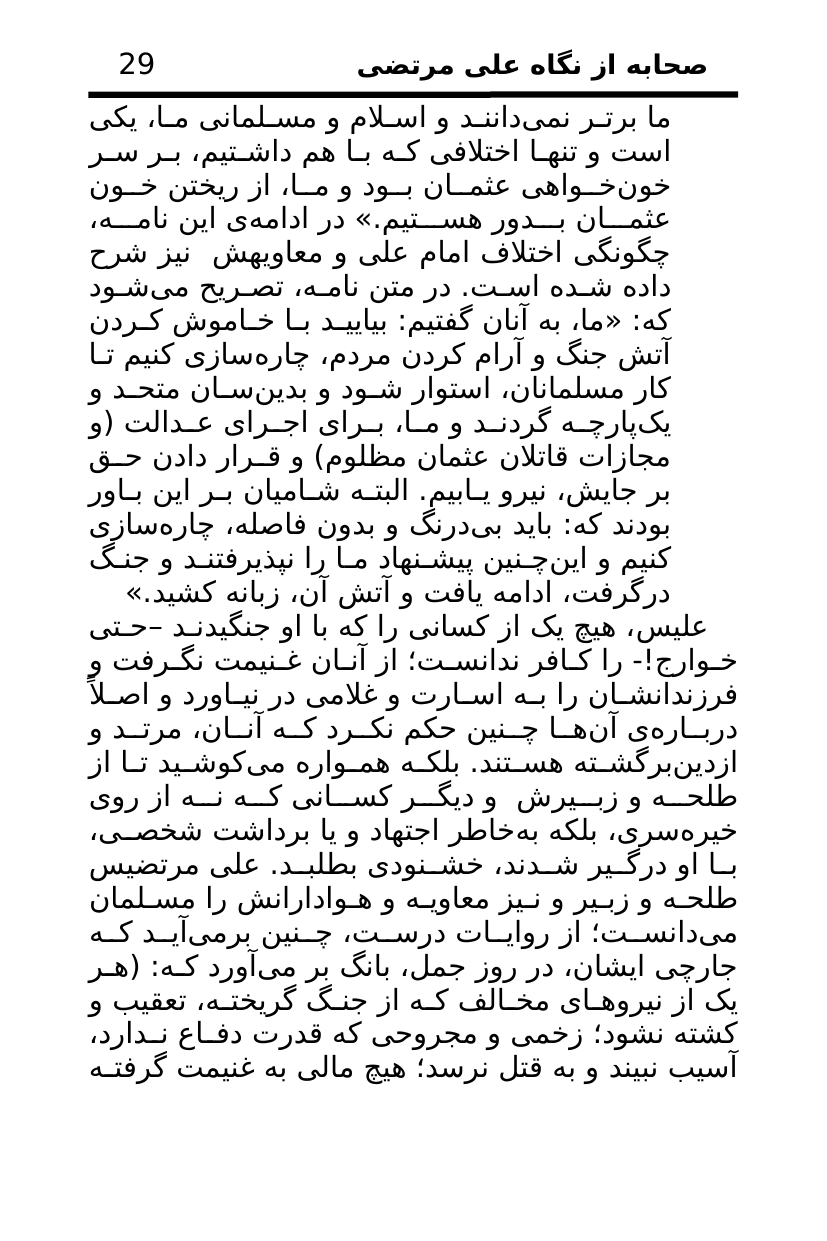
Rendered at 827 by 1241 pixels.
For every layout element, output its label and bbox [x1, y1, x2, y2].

text [89, 609, 738, 1085]
list [89, 100, 708, 609]
